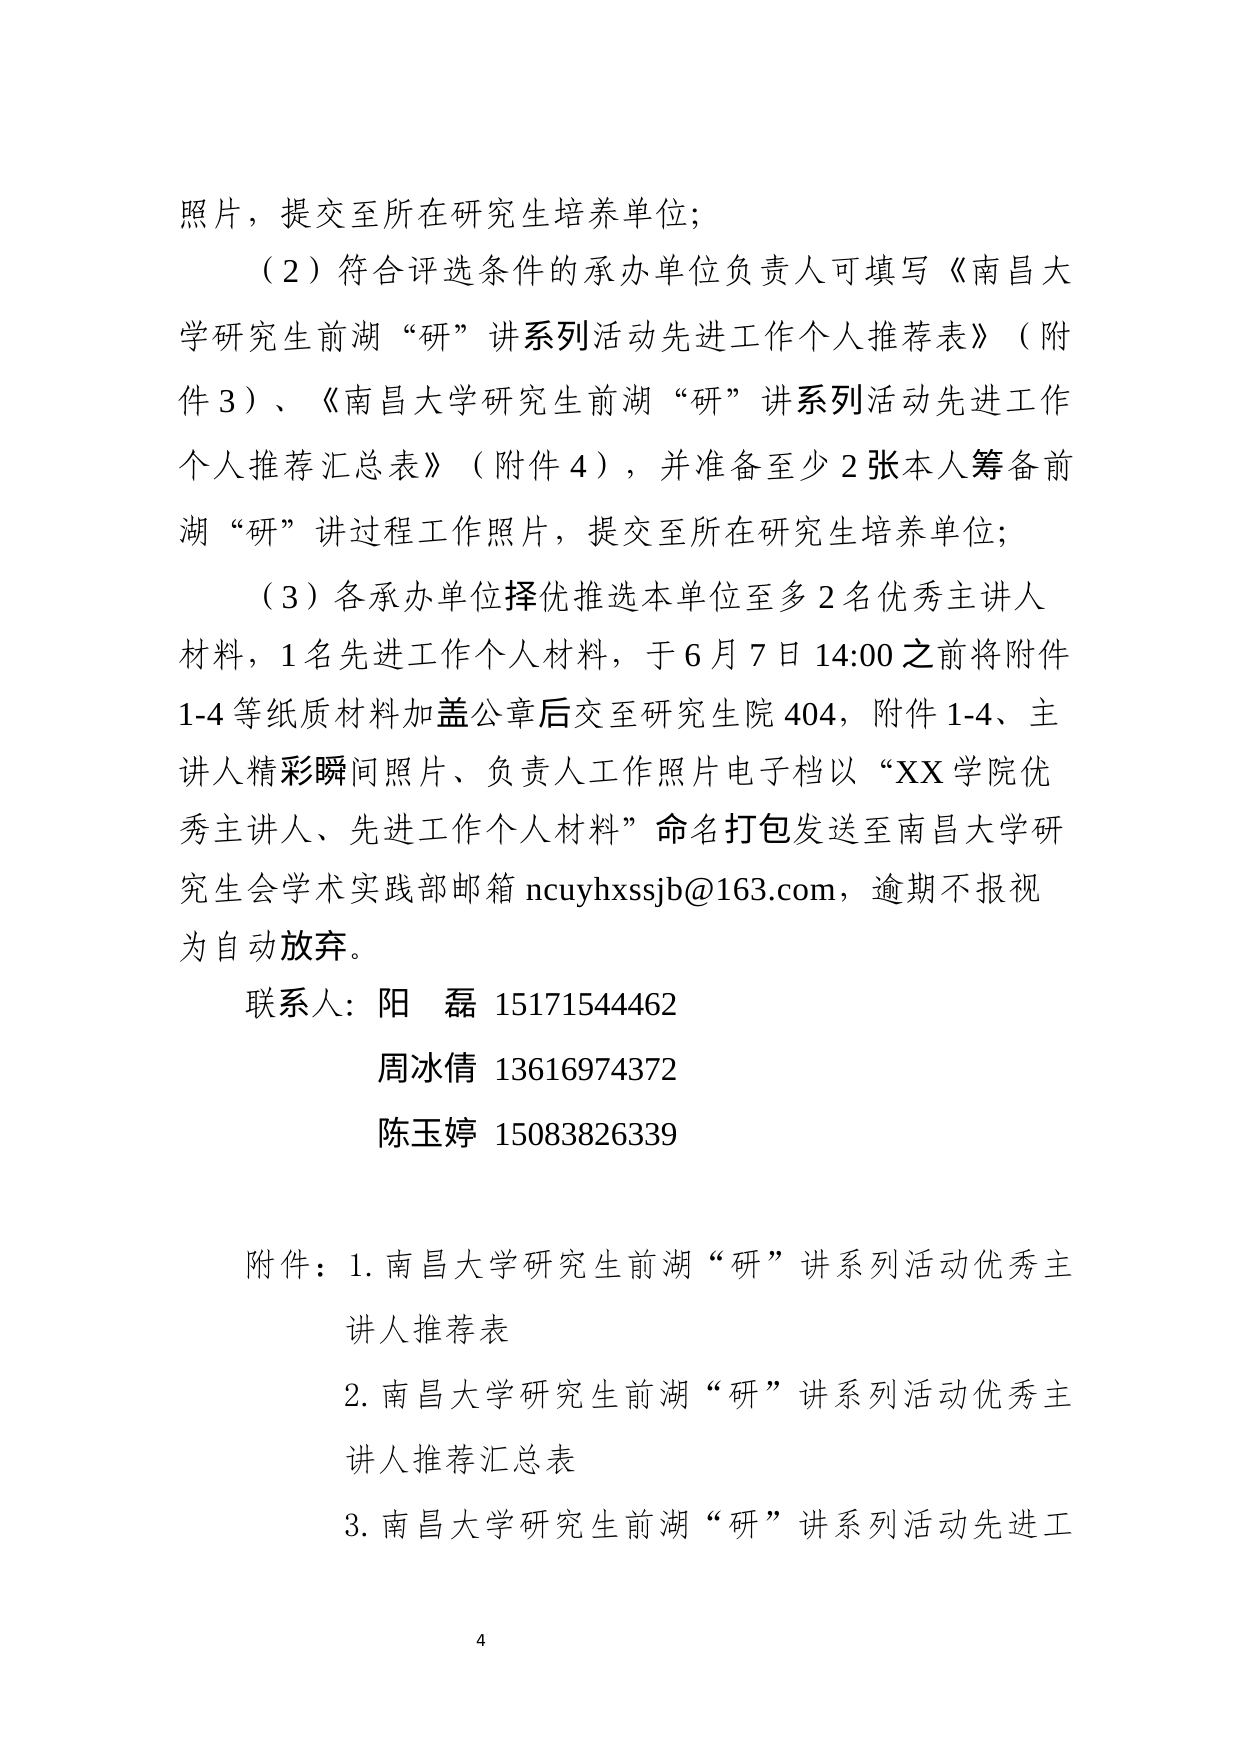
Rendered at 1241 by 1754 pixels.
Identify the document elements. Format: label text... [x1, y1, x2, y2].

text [177, 178, 1075, 237]
text （3）各承办单位择优推选本单位至多2名优秀主讲人材料，1名先进工作个人材料，于6月7日14:00之前将附件1-4等纸质材料加盖公章后交至研究生院404，附件1-4、主讲人精彩瞬间照片、负责人工作照片电子档以“XX学院优秀主讲人、先进工作个人材料”命名打包发送至南昌大学研究生会学术实践部邮箱ncuyhxssjb@163.com，逾期不报视为自动放弃。 [177, 562, 1075, 970]
text 附件：1.南昌大学研究生前湖“研”讲系列活动优秀主讲人推荐表 [244, 1230, 1075, 1360]
text 联系人：阳 磊 15171544462 [177, 970, 1075, 1035]
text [343, 1490, 1075, 1555]
text 陈玉婷 15083826339 [177, 1100, 1075, 1165]
text （2）符合评选条件的承办单位负责人可填写《南昌大学研究生前湖“研”讲系列活动先进工作个人推荐表》（附件3）、《南昌大学研究生前湖“研”讲系列活动先进工作个人推荐汇总表》（附件4），并准备至少2张本人筹备前湖“研”讲过程工作照片，提交至所在研究生培养单位； [177, 237, 1075, 562]
text 2.南昌大学研究生前湖“研”讲系列活动优秀主讲人推荐汇总表 [343, 1360, 1075, 1490]
text 周冰倩 13616974372 [177, 1035, 1075, 1100]
